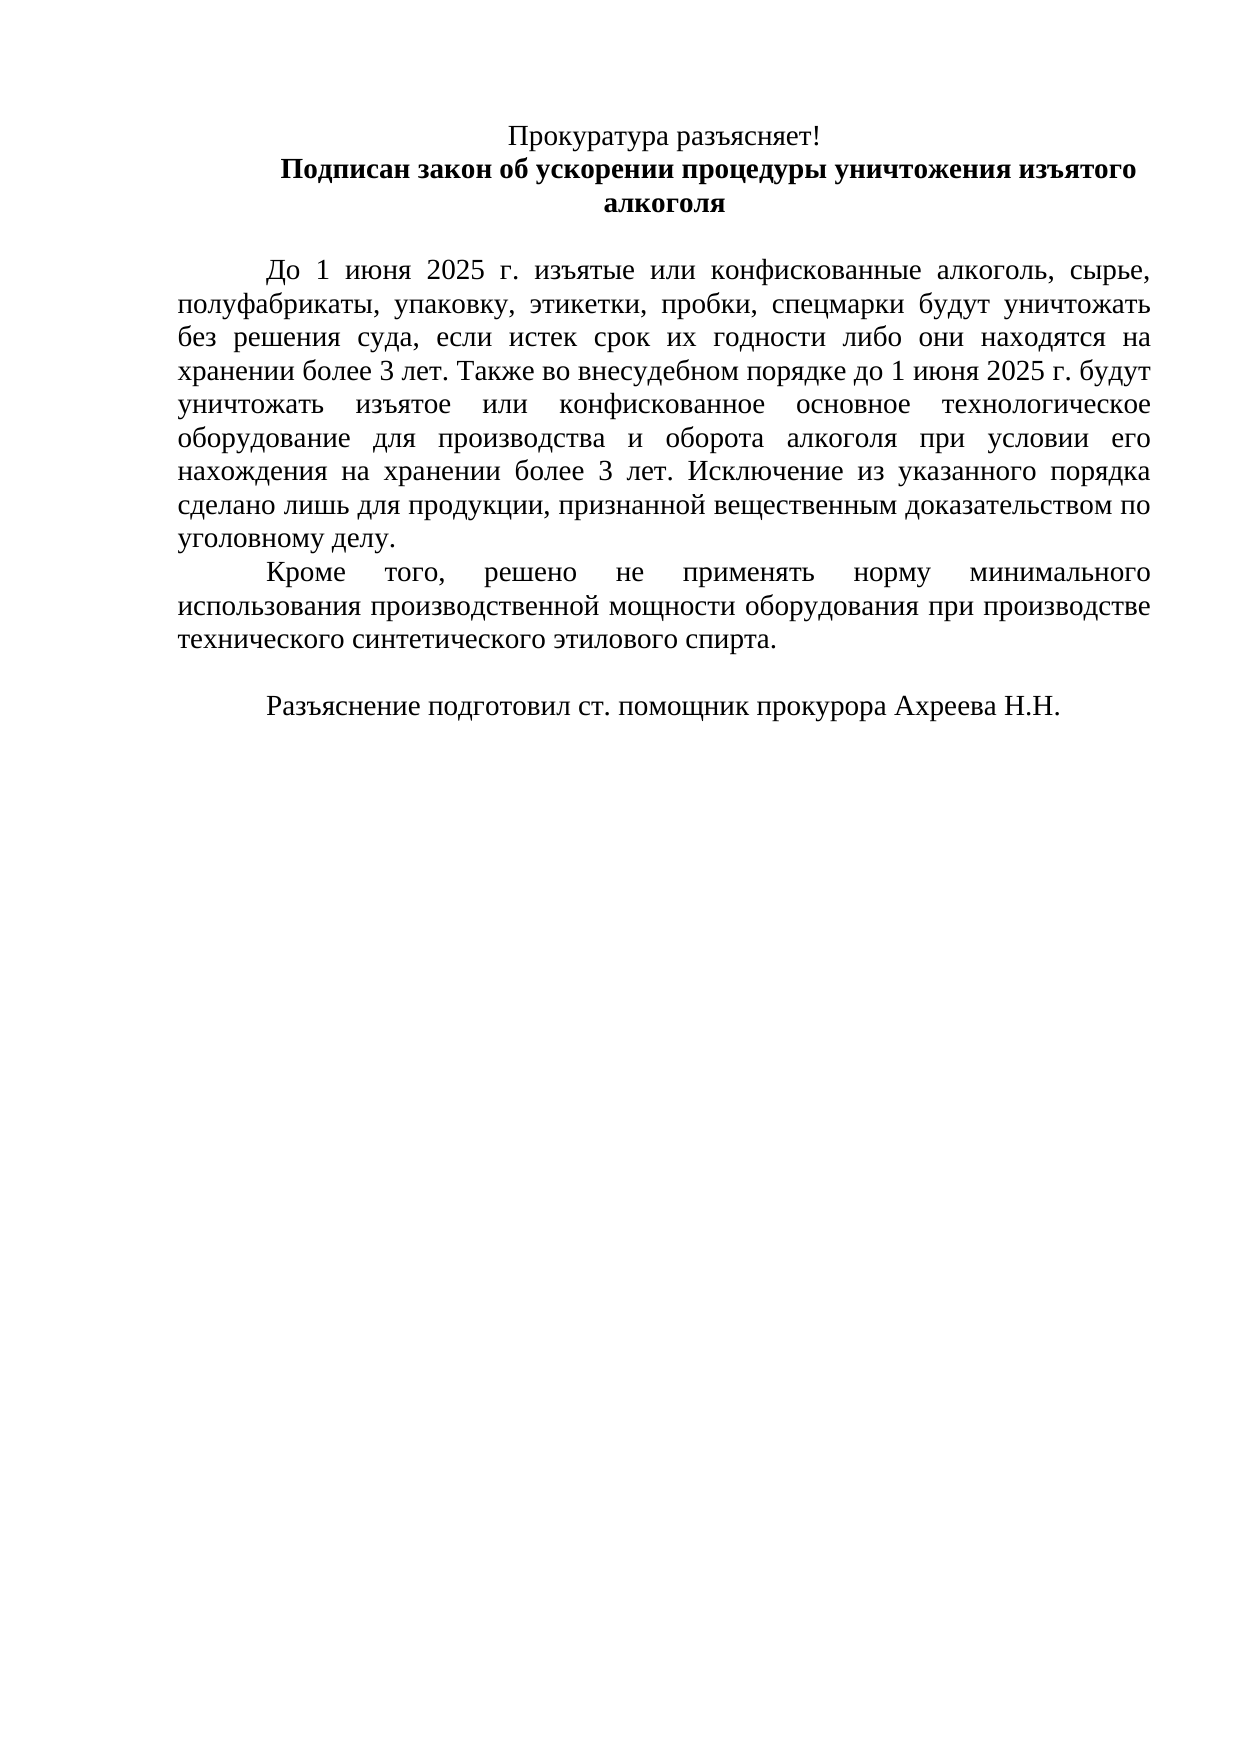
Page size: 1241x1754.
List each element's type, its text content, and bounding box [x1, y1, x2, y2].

text Кроме того, решено не применять норму минимального использования производственной мощности оборудования при производстве технического синтетического этилового спирта. [177, 554, 1152, 655]
text Прокуратура разъясняет! [177, 118, 1152, 152]
text Подписан закон об ускорении процедуры уничтожения изъятого алкоголя [177, 152, 1152, 219]
text Разъяснение подготовил ст. помощник прокурора Ахреева Н.Н. [177, 688, 1152, 722]
text До 1 июня 2025 г. изъятые или конфискованные алкоголь, сырье, полуфабрикаты, упаковку, этикетки, пробки, спецмарки будут уничтожать без решения суда, если истек срок их годности либо они находятся на хранении более 3 лет. Также во внесудебном порядке до 1 июня 2025 г. будут уничтожать изъятое или конфискованное основное технологическое оборудование для производства и оборота алкоголя при условии его нахождения на хранении более 3 лет. Исключение из указанного порядка сделано лишь для продукции, признанной вещественным доказательством по уголовному делу. [177, 252, 1152, 554]
